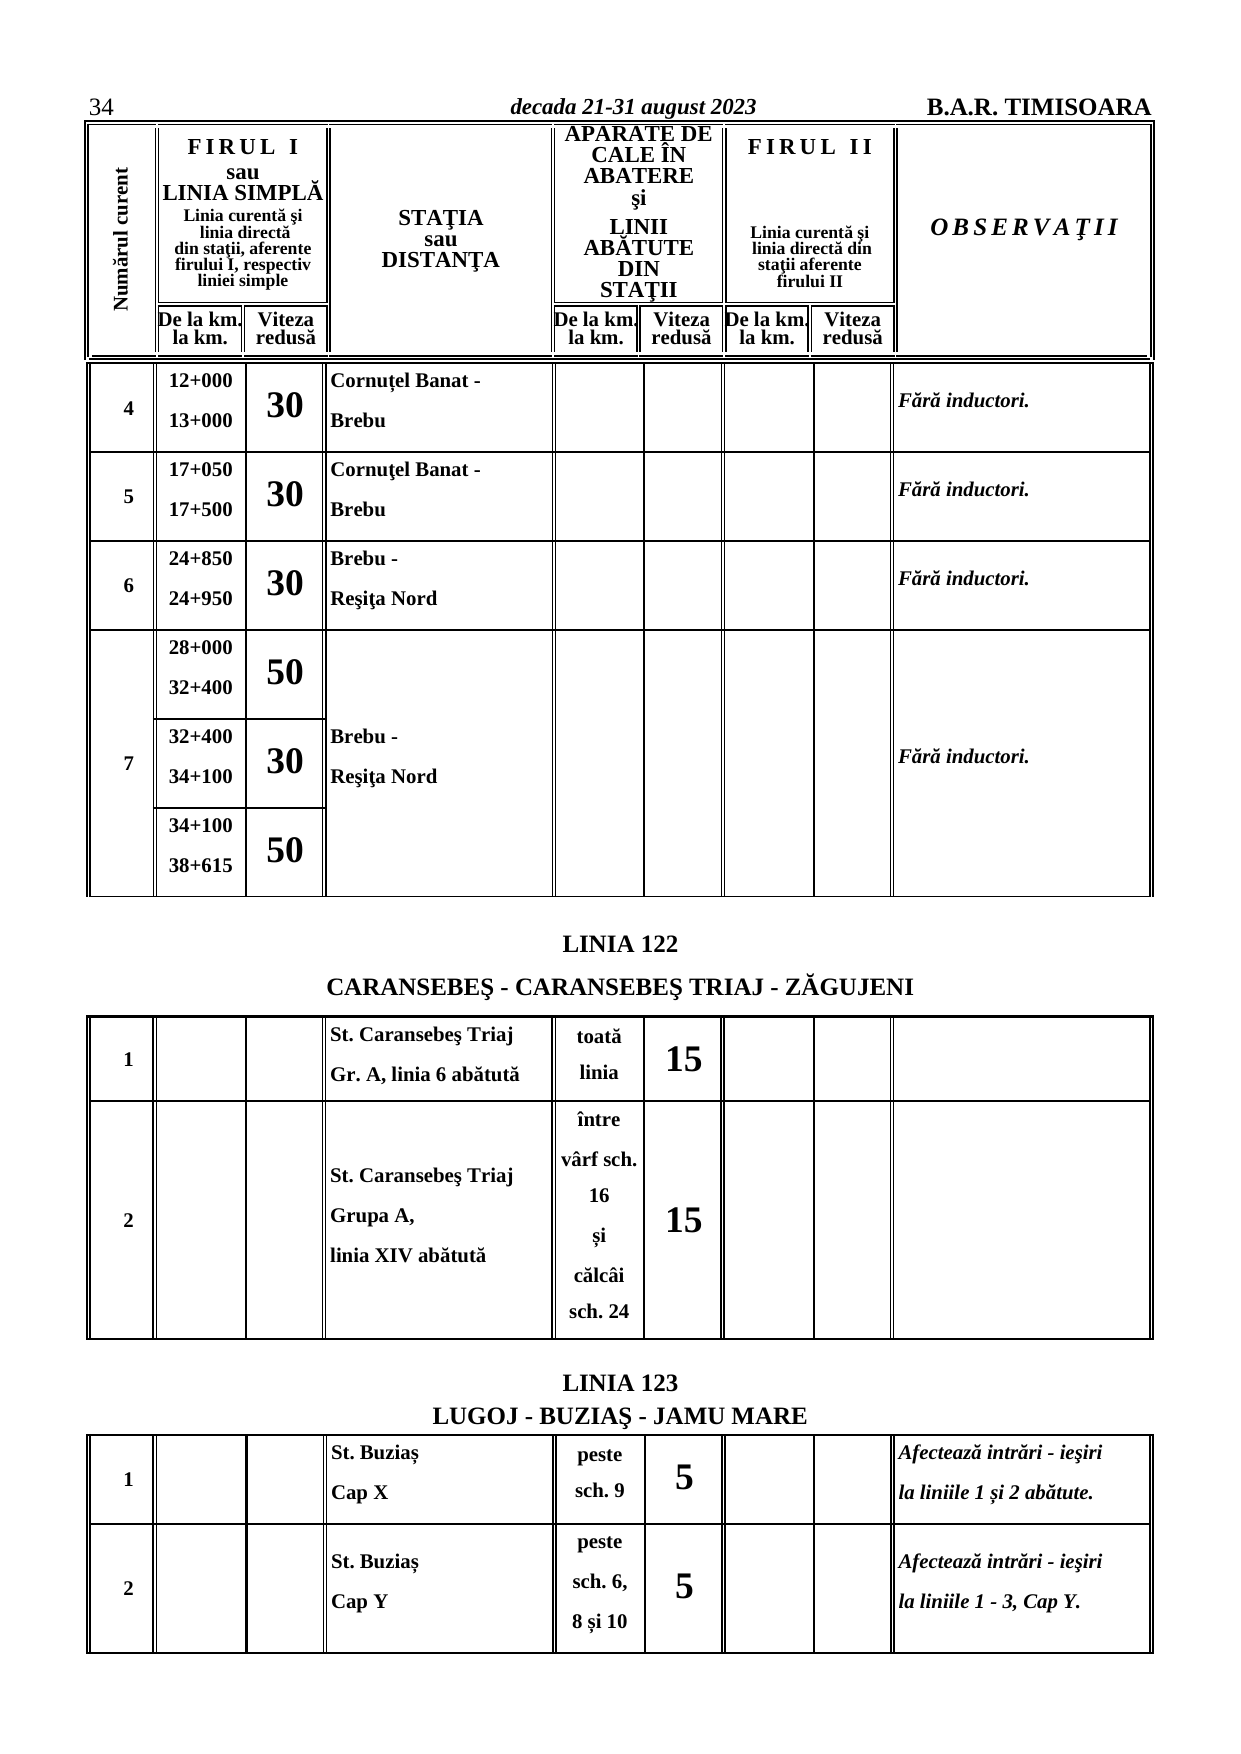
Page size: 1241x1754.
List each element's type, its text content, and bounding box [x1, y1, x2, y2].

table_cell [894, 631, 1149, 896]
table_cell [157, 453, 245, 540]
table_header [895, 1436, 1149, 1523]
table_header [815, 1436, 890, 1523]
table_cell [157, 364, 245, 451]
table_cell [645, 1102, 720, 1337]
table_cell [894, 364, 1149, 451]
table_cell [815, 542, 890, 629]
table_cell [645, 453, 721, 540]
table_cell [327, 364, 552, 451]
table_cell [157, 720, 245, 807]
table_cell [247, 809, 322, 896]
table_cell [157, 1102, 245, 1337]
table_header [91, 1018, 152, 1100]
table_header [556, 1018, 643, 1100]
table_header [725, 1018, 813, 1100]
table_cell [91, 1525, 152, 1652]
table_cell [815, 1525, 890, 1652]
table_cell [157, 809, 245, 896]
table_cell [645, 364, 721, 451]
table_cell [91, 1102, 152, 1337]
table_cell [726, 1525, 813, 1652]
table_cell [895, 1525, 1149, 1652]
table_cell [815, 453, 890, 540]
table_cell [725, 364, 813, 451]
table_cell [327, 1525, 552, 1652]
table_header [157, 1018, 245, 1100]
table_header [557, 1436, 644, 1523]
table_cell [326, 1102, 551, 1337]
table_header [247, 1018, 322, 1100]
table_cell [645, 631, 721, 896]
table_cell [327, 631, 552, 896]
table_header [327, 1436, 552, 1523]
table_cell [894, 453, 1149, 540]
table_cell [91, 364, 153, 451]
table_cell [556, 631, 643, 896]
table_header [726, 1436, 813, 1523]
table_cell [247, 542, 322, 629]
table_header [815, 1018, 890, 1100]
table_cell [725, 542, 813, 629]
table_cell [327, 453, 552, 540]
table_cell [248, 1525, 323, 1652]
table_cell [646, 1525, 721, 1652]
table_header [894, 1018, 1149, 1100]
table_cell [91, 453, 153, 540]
subtitle LINIA 122 [89, 929, 1152, 958]
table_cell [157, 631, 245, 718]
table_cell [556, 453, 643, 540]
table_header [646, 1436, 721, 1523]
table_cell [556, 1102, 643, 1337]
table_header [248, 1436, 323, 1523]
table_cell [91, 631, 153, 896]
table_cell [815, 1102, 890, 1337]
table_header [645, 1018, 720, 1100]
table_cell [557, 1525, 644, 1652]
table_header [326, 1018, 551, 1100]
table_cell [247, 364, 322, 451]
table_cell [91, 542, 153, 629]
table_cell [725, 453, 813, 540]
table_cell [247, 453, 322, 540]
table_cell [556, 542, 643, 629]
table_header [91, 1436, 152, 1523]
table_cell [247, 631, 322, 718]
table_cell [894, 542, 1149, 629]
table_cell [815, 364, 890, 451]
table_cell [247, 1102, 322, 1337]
subtitle LINIA 123 [89, 1368, 1152, 1397]
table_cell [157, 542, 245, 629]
subtitle CARANSEBEŞ - CARANSEBEŞ TRIAJ - ZĂGUJENI [89, 972, 1152, 1001]
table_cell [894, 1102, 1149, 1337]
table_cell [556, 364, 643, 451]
subtitle LUGOJ - BUZIAŞ - JAMU MARE [89, 1401, 1152, 1429]
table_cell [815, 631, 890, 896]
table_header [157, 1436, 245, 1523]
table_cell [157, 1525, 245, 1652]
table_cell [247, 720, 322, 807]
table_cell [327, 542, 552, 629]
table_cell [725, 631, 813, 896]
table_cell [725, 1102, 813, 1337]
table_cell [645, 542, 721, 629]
